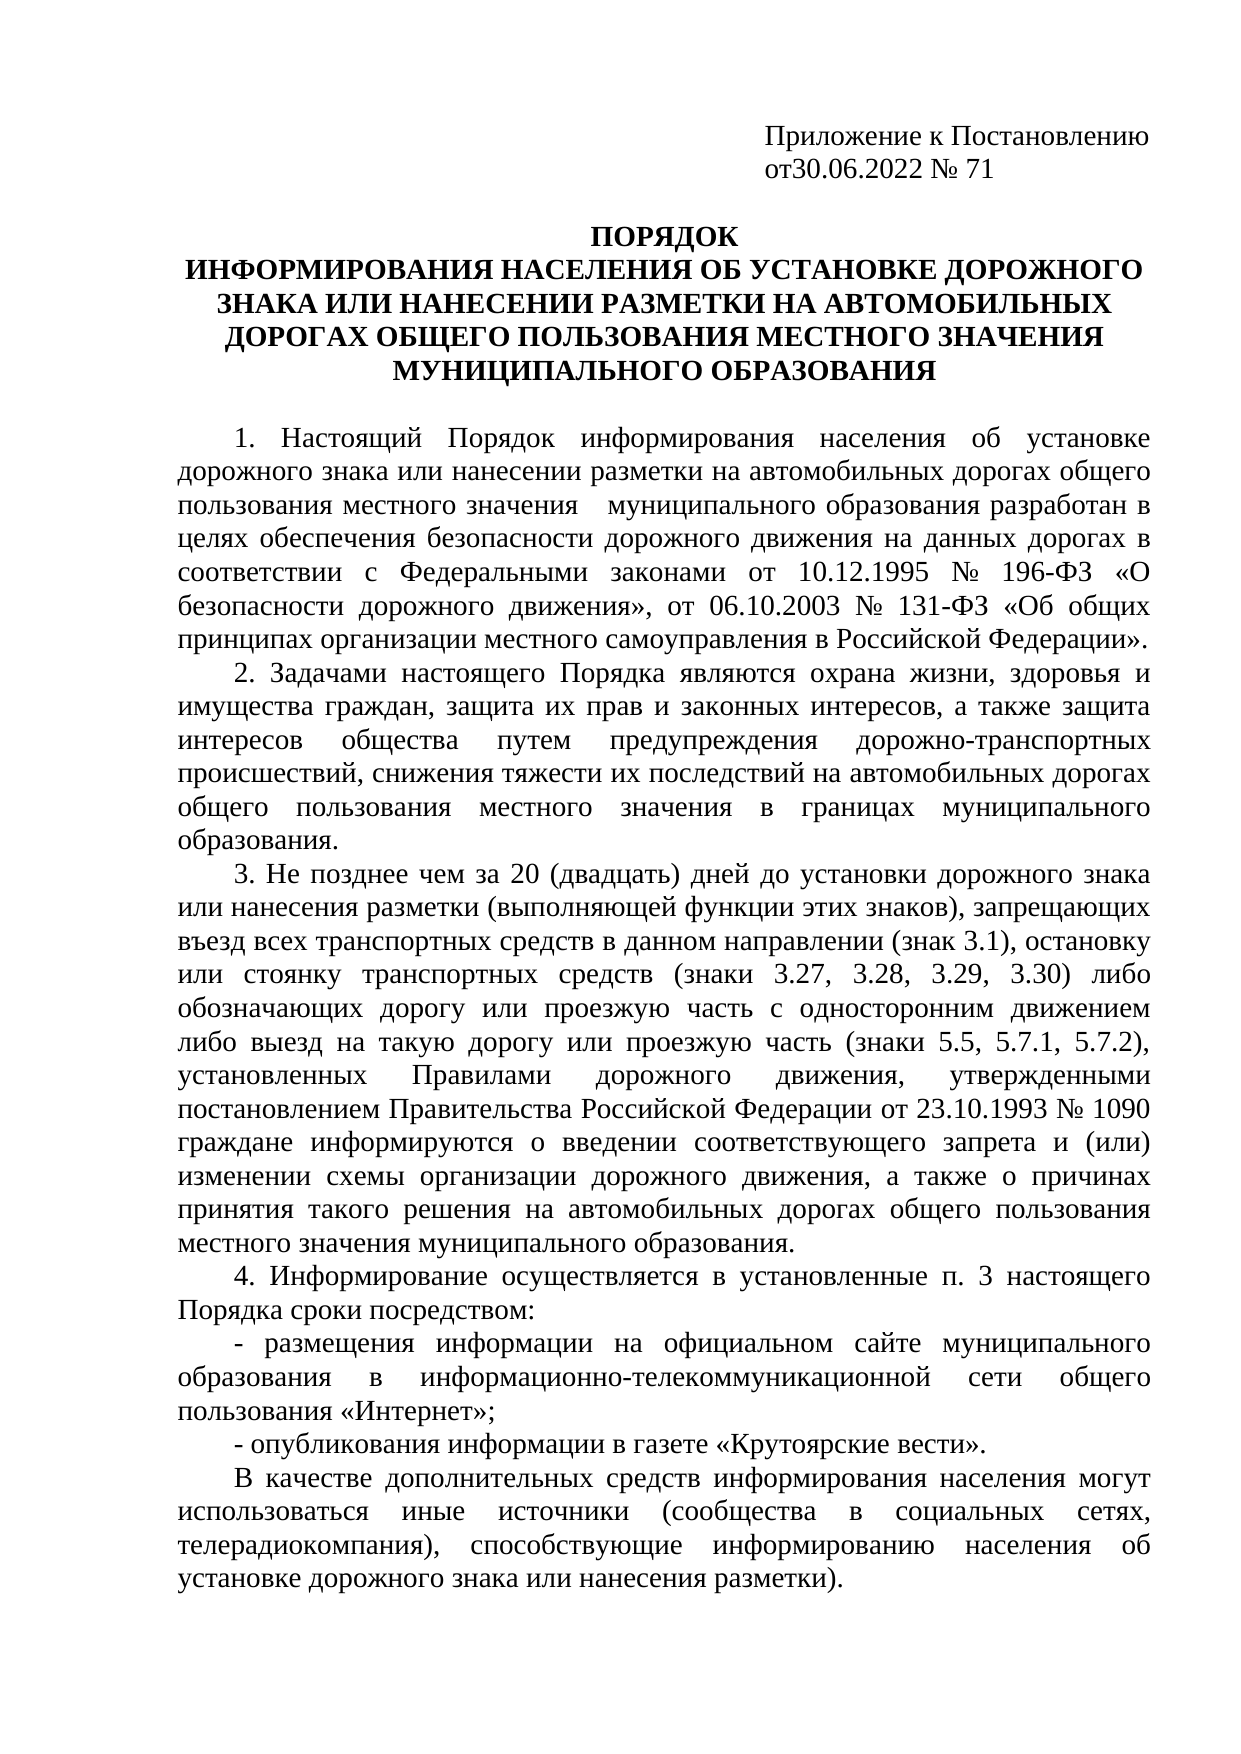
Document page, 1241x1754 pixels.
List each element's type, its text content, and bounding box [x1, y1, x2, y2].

text ПОРЯДОК [177, 219, 1152, 252]
table_header Приложение к Постановлению от30.06.2022 № 71 [753, 118, 1163, 219]
text В качестве дополнительных средств информирования населения могут использоваться иные источники (сообщества в социальных сетях, телерадиокомпания), способствующие информированию населения об установке дорожного знака или нанесения разметки). [177, 1460, 1152, 1594]
text ИНФОРМИРОВАНИЯ НАСЕЛЕНИЯ ОБ УСТАНОВКЕ ДОРОЖНОГО ЗНАКА ИЛИ НАНЕСЕНИИ РАЗМЕТКИ НА АВТОМОБИЛЬНЫХ ДОРОГАХ ОБЩЕГО ПОЛЬЗОВАНИЯ МЕСТНОГО ЗНАЧЕНИЯ МУНИЦИПАЛЬНОГО ОБРАЗОВАНИЯ [177, 252, 1152, 386]
text 4. Информирование осуществляется в установленные п. 3 настоящего Порядка сроки посредством: [177, 1258, 1152, 1326]
text 3. Не позднее чем за 20 (двадцать) дней до установки дорожного знака или нанесения разметки (выполняющей функции этих знаков), запрещающих въезд всех транспортных средств в данном направлении (знак 3.1), остановку или стоянку транспортных средств (знаки 3.27, 3.28, 3.29, 3.30) либо обозначающих дорогу или проезжую часть с односторонним движением либо выезд на такую дорогу или проезжую часть (знаки 5.5, 5.7.1, 5.7.2), установленных Правилами дорожного движения, утвержденными постановлением Правительства Российской Федерации от 23.10.1993 № 1090 граждане информируются о введении соответствующего запрета и (или) изменении схемы организации дорожного движения, а также о причинах принятия такого решения на автомобильных дорогах общего пользования местного значения муниципального образования. [177, 856, 1152, 1258]
text 2. Задачами настоящего Порядка являются охрана жизни, здоровья и имущества граждан, защита их прав и законных интересов, а также защита интересов общества путем предупреждения дорожно-транспортных происшествий, снижения тяжести их последствий на автомобильных дорогах общего пользования местного значения в границах муниципального образования. [177, 655, 1152, 856]
text - опубликования информации в газете «Крутоярские вести». [177, 1426, 1152, 1460]
text 1. Настоящий Порядок информирования населения об установке дорожного знака или нанесении разметки на автомобильных дорогах общего пользования местного значения муниципального образования разработан в целях обеспечения безопасности дорожного движения на данных дорогах в соответствии с Федеральными законами от 10.12.1995 № 196-ФЗ «О безопасности дорожного движения», от 06.10.2003 № 131-ФЗ «Об общих принципах организации местного самоуправления в Российской Федерации». [177, 420, 1152, 655]
text - размещения информации на официальном сайте муниципального образования в информационно-телекоммуникационной сети общего пользования «Интернет»; [177, 1326, 1152, 1426]
